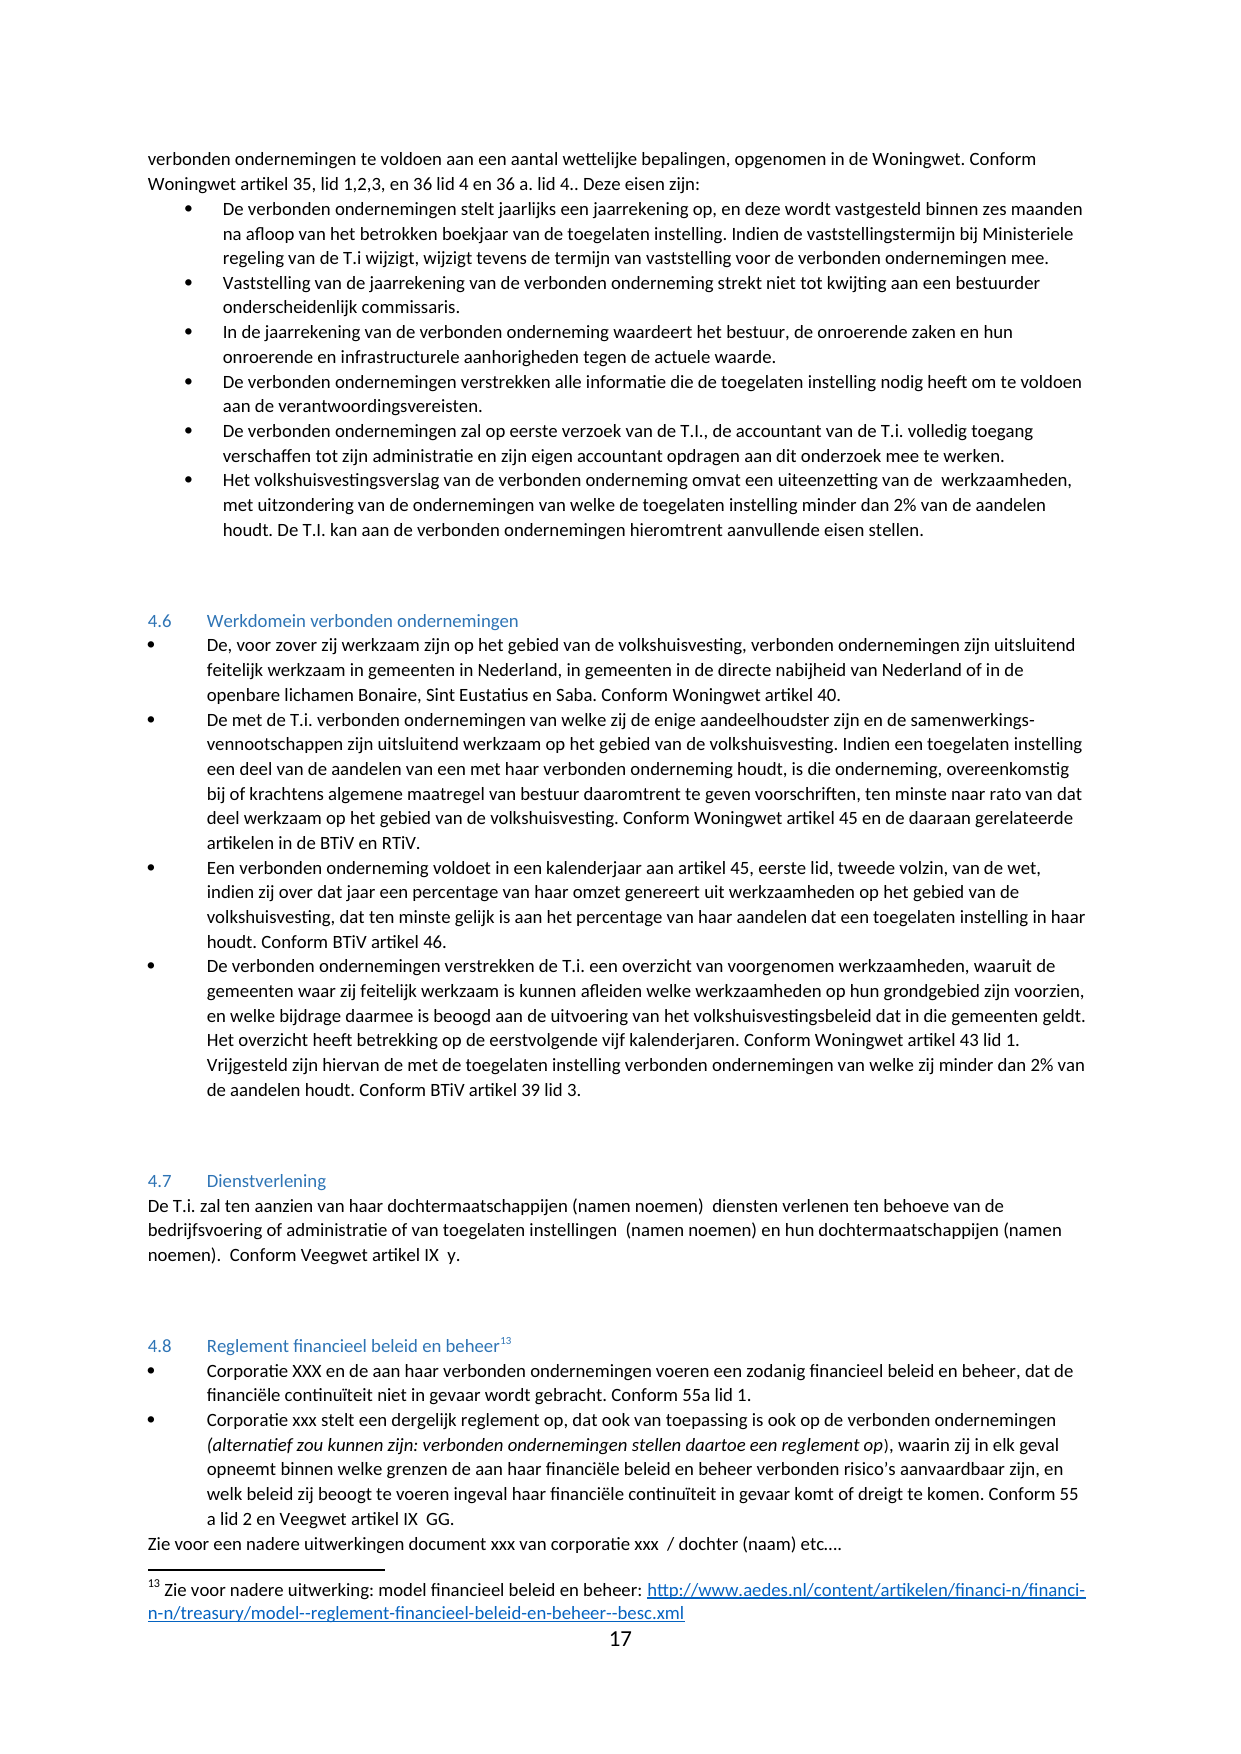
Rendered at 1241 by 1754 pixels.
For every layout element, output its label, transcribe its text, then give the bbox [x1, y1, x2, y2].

subtitle Dienstverlening [148, 1169, 1093, 1192]
list De met de T.i. verbonden ondernemingen van welke zij de enige aandeelhoudster zijn en de samenwerkings-vennootschappen zijn uitsluitend werkzaam op het gebied van de volkshuisvesting. Indien een toegelaten instelling een deel van de aandelen van een met haar verbonden onderneming houdt, is die onderneming, overeenkomstig bij of krachtens algemene maatregel van bestuur daaromtrent te geven voorschriften, ten minste naar rato van dat deel werkzaam op het gebied van de volkshuisvesting. Conform Woningwet artikel 45 en de daaraan gerelateerde artikelen in de BTiV en RTiV. [148, 708, 1093, 854]
list Een verbonden onderneming voldoet in een kalenderjaar aan artikel 45, eerste lid, tweede volzin, van de wet, indien zij over dat jaar een percentage van haar omzet genereert uit werkzaamheden op het gebied van de volkshuisvesting, dat ten minste gelijk is aan het percentage van haar aandelen dat een toegelaten instelling in haar houdt. Conform BTiV artikel 46. [148, 856, 1093, 953]
list De verbonden ondernemingen verstrekken de T.i. een overzicht van voorgenomen werkzaamheden, waaruit de gemeenten waar zij feitelijk werkzaam is kunnen afleiden welke werkzaamheden op hun grondgebied zijn voorzien, en welke bijdrage daarmee is beoogd aan de uitvoering van het volkshuisvestingsbeleid dat in die gemeenten geldt. Het overzicht heeft betrekking op de eerstvolgende vijf kalenderjaren. Conform Woningwet artikel 43 lid 1. Vrijgesteld zijn hiervan de met de toegelaten instelling verbonden ondernemingen van welke zij minder dan 2% van de aandelen houdt. Conform BTiV artikel 39 lid 3. [148, 954, 1093, 1101]
text Zie voor een nadere uitwerkingen document xxx van corporatie xxx / dochter (naam) etc…. [148, 1532, 1093, 1554]
list Corporatie xxx stelt een dergelijk reglement op, dat ook van toepassing is ook op de verbonden ondernemingen (alternatief zou kunnen zijn: verbonden ondernemingen stellen daartoe een reglement op), waarin zij in elk geval opneemt binnen welke grenzen de aan haar financiële beleid en beheer verbonden risico’s aanvaardbaar zijn, en welk beleid zij beoogt te voeren ingeval haar financiële continuïteit in gevaar komt of dreigt te komen. Conform 55 a lid 2 en Veegwet artikel IX GG. [148, 1408, 1093, 1530]
list De, voor zover zij werkzaam zijn op het gebied van de volkshuisvesting, verbonden ondernemingen zijn uitsluitend feitelijk werkzaam in gemeenten in Nederland, in gemeenten in de directe nabijheid van Nederland of in de openbare lichamen Bonaire, Sint Eustatius en Saba. Conform Woningwet artikel 40. [148, 634, 1093, 706]
list De verbonden ondernemingen verstrekken alle informatie die de toegelaten instelling nodig heeft om te voldoen aan de verantwoordingsvereisten. [185, 370, 1093, 417]
text De T.i. zal ten aanzien van haar dochtermaatschappijen (namen noemen) diensten verlenen ten behoeve van de bedrijfsvoering of administratie of van toegelaten instellingen (namen noemen) en hun dochtermaatschappijen (namen noemen). Conform Veegwet artikel IX y. [148, 1194, 1093, 1266]
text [148, 148, 1093, 195]
list In de jaarrekening van de verbonden onderneming waardeert het bestuur, de onroerende zaken en hun onroerende en infrastructurele aanhorigheden tegen de actuele waarde. [185, 320, 1093, 368]
subtitle Werkdomein verbonden ondernemingen [148, 609, 1093, 632]
list De verbonden ondernemingen zal op eerste verzoek van de T.I., de accountant van de T.i. volledig toegang verschaffen tot zijn administratie en zijn eigen accountant opdragen aan dit onderzoek mee te werken. [185, 419, 1093, 467]
list Het volkshuisvestingsverslag van de verbonden onderneming omvat een uiteenzetting van de werkzaamheden, met uitzondering van de ondernemingen van welke de toegelaten instelling minder dan 2% van de aandelen houdt. De T.I. kan aan de verbonden ondernemingen hieromtrent aanvullende eisen stellen. [185, 468, 1093, 541]
list De verbonden ondernemingen stelt jaarlijks een jaarrekening op, en deze wordt vastgesteld binnen zes maanden na afloop van het betrokken boekjaar van de toegelaten instelling. Indien de vaststellingstermijn bij Ministeriele regeling van de T.i wijzigt, wijzigt tevens de termijn van vaststelling voor de verbonden ondernemingen mee. [185, 197, 1093, 269]
list Corporatie XXX en de aan haar verbonden ondernemingen voeren een zodanig financieel beleid en beheer, dat de financiële continuïteit niet in gevaar wordt gebracht. Conform 55a lid 1. [148, 1359, 1093, 1406]
subtitle Reglement financieel beleid en beheer [148, 1334, 1093, 1357]
list Vaststelling van de jaarrekening van de verbonden onderneming strekt niet tot kwijting aan een bestuurder onderscheidenlijk commissaris. [185, 271, 1093, 319]
